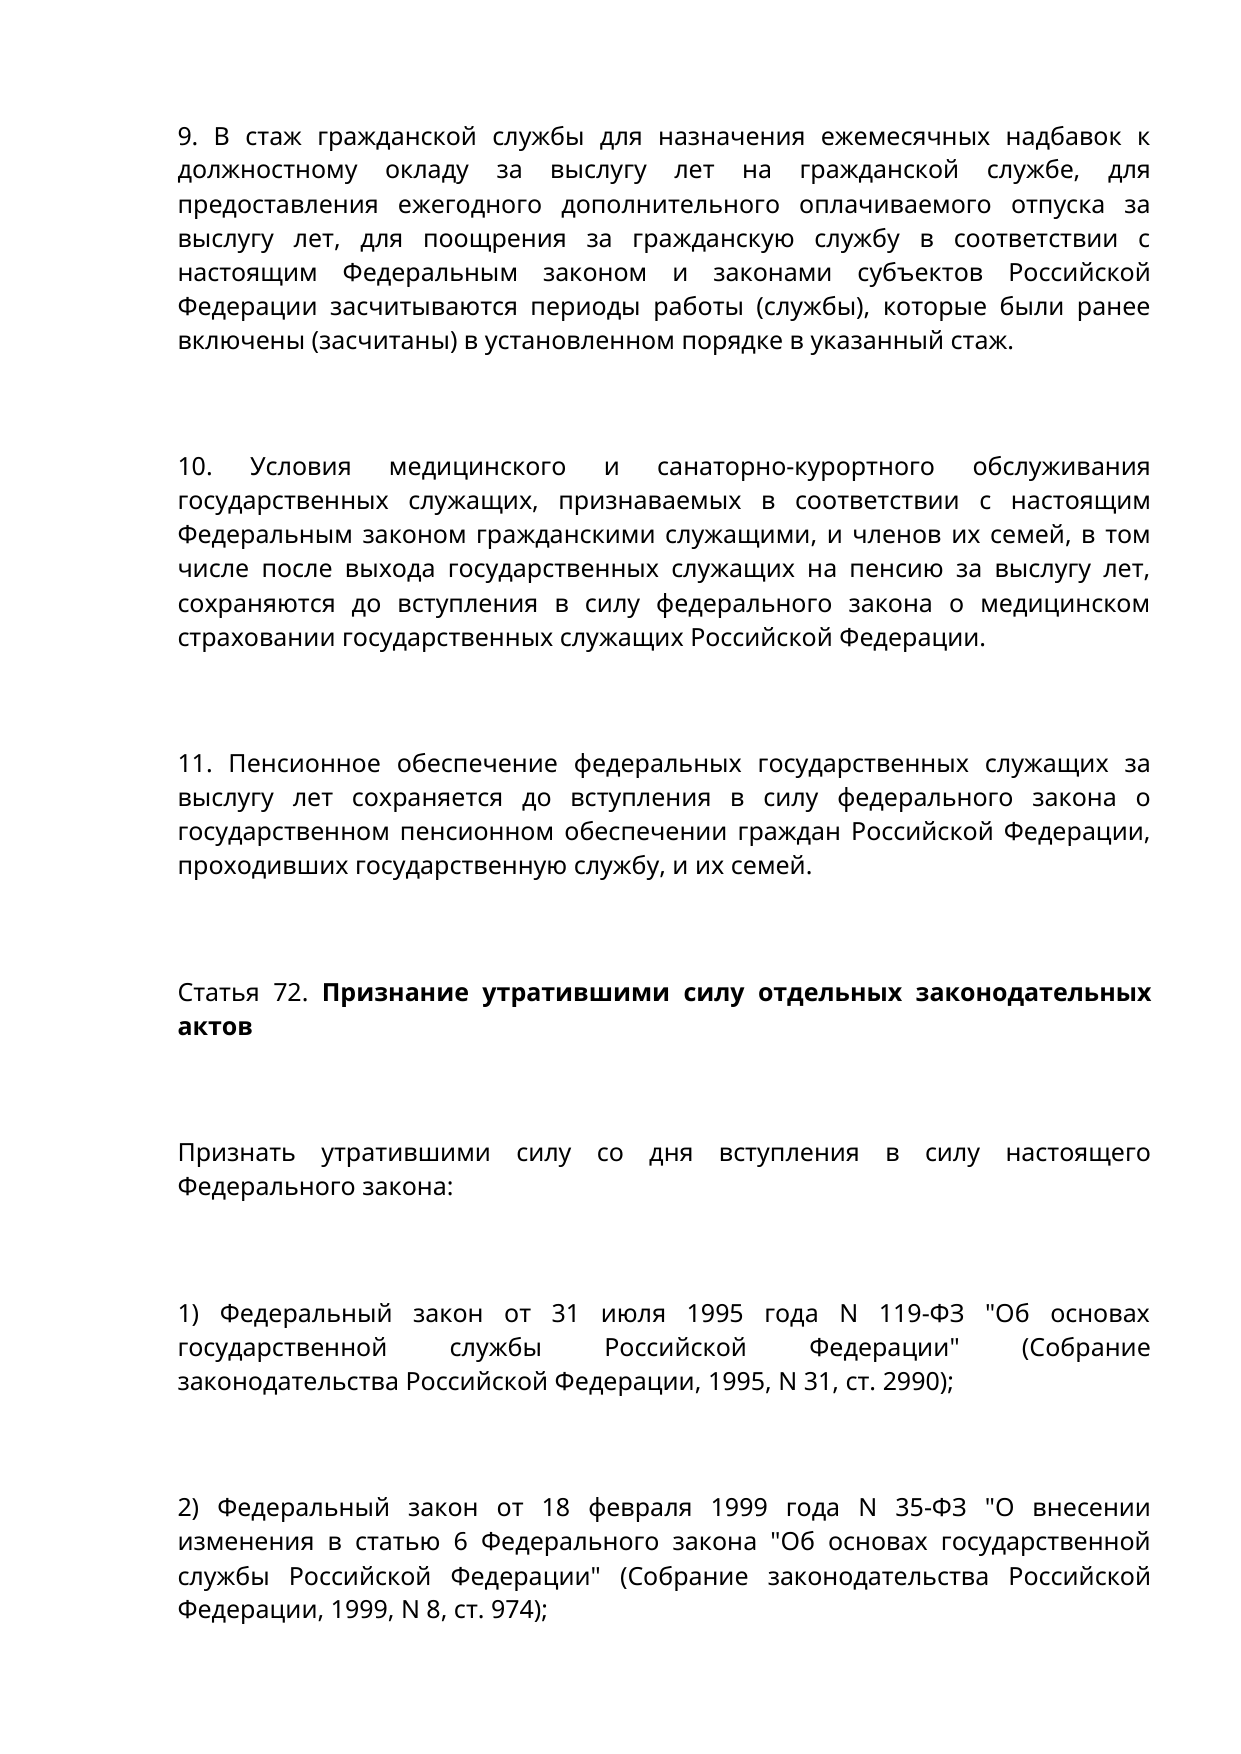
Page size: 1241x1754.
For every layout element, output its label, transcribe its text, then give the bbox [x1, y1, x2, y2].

text 9. В стаж гражданской службы для назначения ежемесячных надбавок к должностному окладу за выслугу лет на гражданской службе, для предоставления ежегодного дополнительного оплачиваемого отпуска за выслугу лет, для поощрения за гражданскую службу в соответствии с настоящим Федеральным законом и законами субъектов Российской Федерации засчитываются периоды работы (службы), которые были ранее включены (засчитаны) в установленном порядке в указанный стаж. [177, 118, 1152, 357]
text 11. Пенсионное обеспечение федеральных государственных служащих за выслугу лет сохраняется до вступления в силу федерального закона о государственном пенсионном обеспечении граждан Российской Федерации, проходивших государственную службу, и их семей. [177, 746, 1152, 882]
text Признать утратившими силу со дня вступления в силу настоящего Федерального закона: [177, 1135, 1152, 1203]
text 10. Условия медицинского и санаторно-курортного обслуживания государственных служащих, признаваемых в соответствии с настоящим Федеральным законом гражданскими служащими, и членов их семей, в том числе после выхода государственных служащих на пенсию за выслугу лет, сохраняются до вступления в силу федерального закона о медицинском страховании государственных служащих Российской Федерации. [177, 449, 1152, 653]
text Статья 72. Признание утратившими силу отдельных законодательных актов [177, 974, 1152, 1042]
text 2) Федеральный закон от 18 февраля 1999 года N 35-ФЗ "О внесении изменения в статью 6 Федерального закона "Об основах государственной службы Российской Федерации" (Собрание законодательства Российской Федерации, 1999, N 8, ст. 974); [177, 1490, 1152, 1626]
text 1) Федеральный закон от 31 июля 1995 года N 119-ФЗ "Об основах государственной службы Российской Федерации" (Собрание законодательства Российской Федерации, 1995, N 31, ст. 2990); [177, 1295, 1152, 1398]
